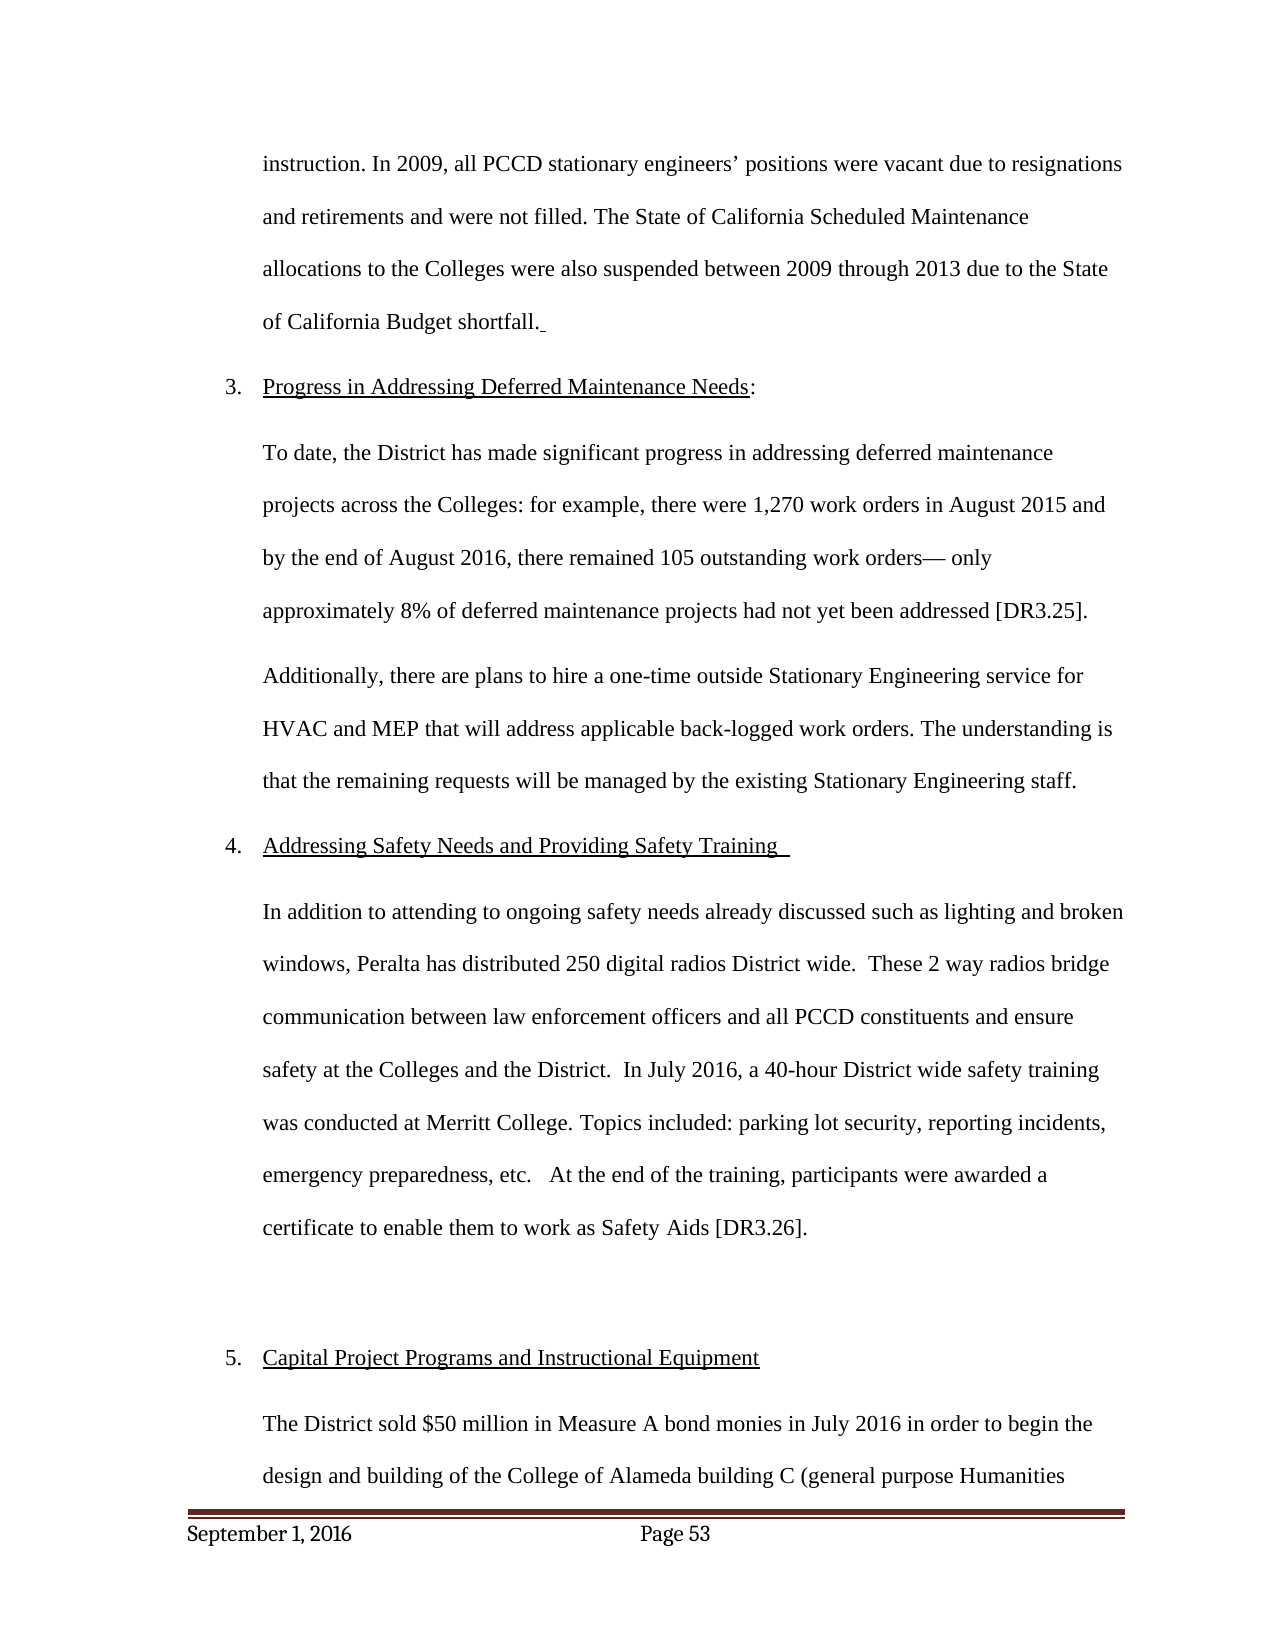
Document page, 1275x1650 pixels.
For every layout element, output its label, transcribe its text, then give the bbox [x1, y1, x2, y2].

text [262, 150, 1125, 334]
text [262, 1409, 1125, 1489]
text 4. Addressing Safety Needs and Providing Safety Training [225, 832, 1125, 859]
list Capital Project Programs and Instructional Equipment [225, 1344, 1125, 1371]
list In addition to attending to ongoing safety needs already discussed such as lighting and broken windows, Peralta has distributed 250 digital radios District wide. These 2 way radios bridge communication between law enforcement officers and all PCCD constituents and ensure safety at the Colleges and the District. In July 2016, a 40-hour District wide safety training was conducted at Merritt College. Topics included: parking lot security, reporting incidents, emergency preparedness, etc. At the end of the training, participants were awarded a certificate to enable them to work as Safety Aids [DR3.26]. [262, 898, 1125, 1240]
text 3. Progress in Addressing Deferred Maintenance Needs: [225, 373, 1125, 400]
text Additionally, there are plans to hire a one-time outside Stationary Engineering service for HVAC and MEP that will address applicable back-logged work orders. The understanding is that the remaining requests will be managed by the existing Stationary Engineering staff. [262, 662, 1125, 794]
text To date, the District has made significant progress in addressing deferred maintenance projects across the Colleges: for example, there were 1,270 work orders in August 2015 and by the end of August 2016, there remained 105 outstanding work orders— only approximately 8% of deferred maintenance projects had not yet been addressed [DR3.25]. [262, 438, 1125, 623]
